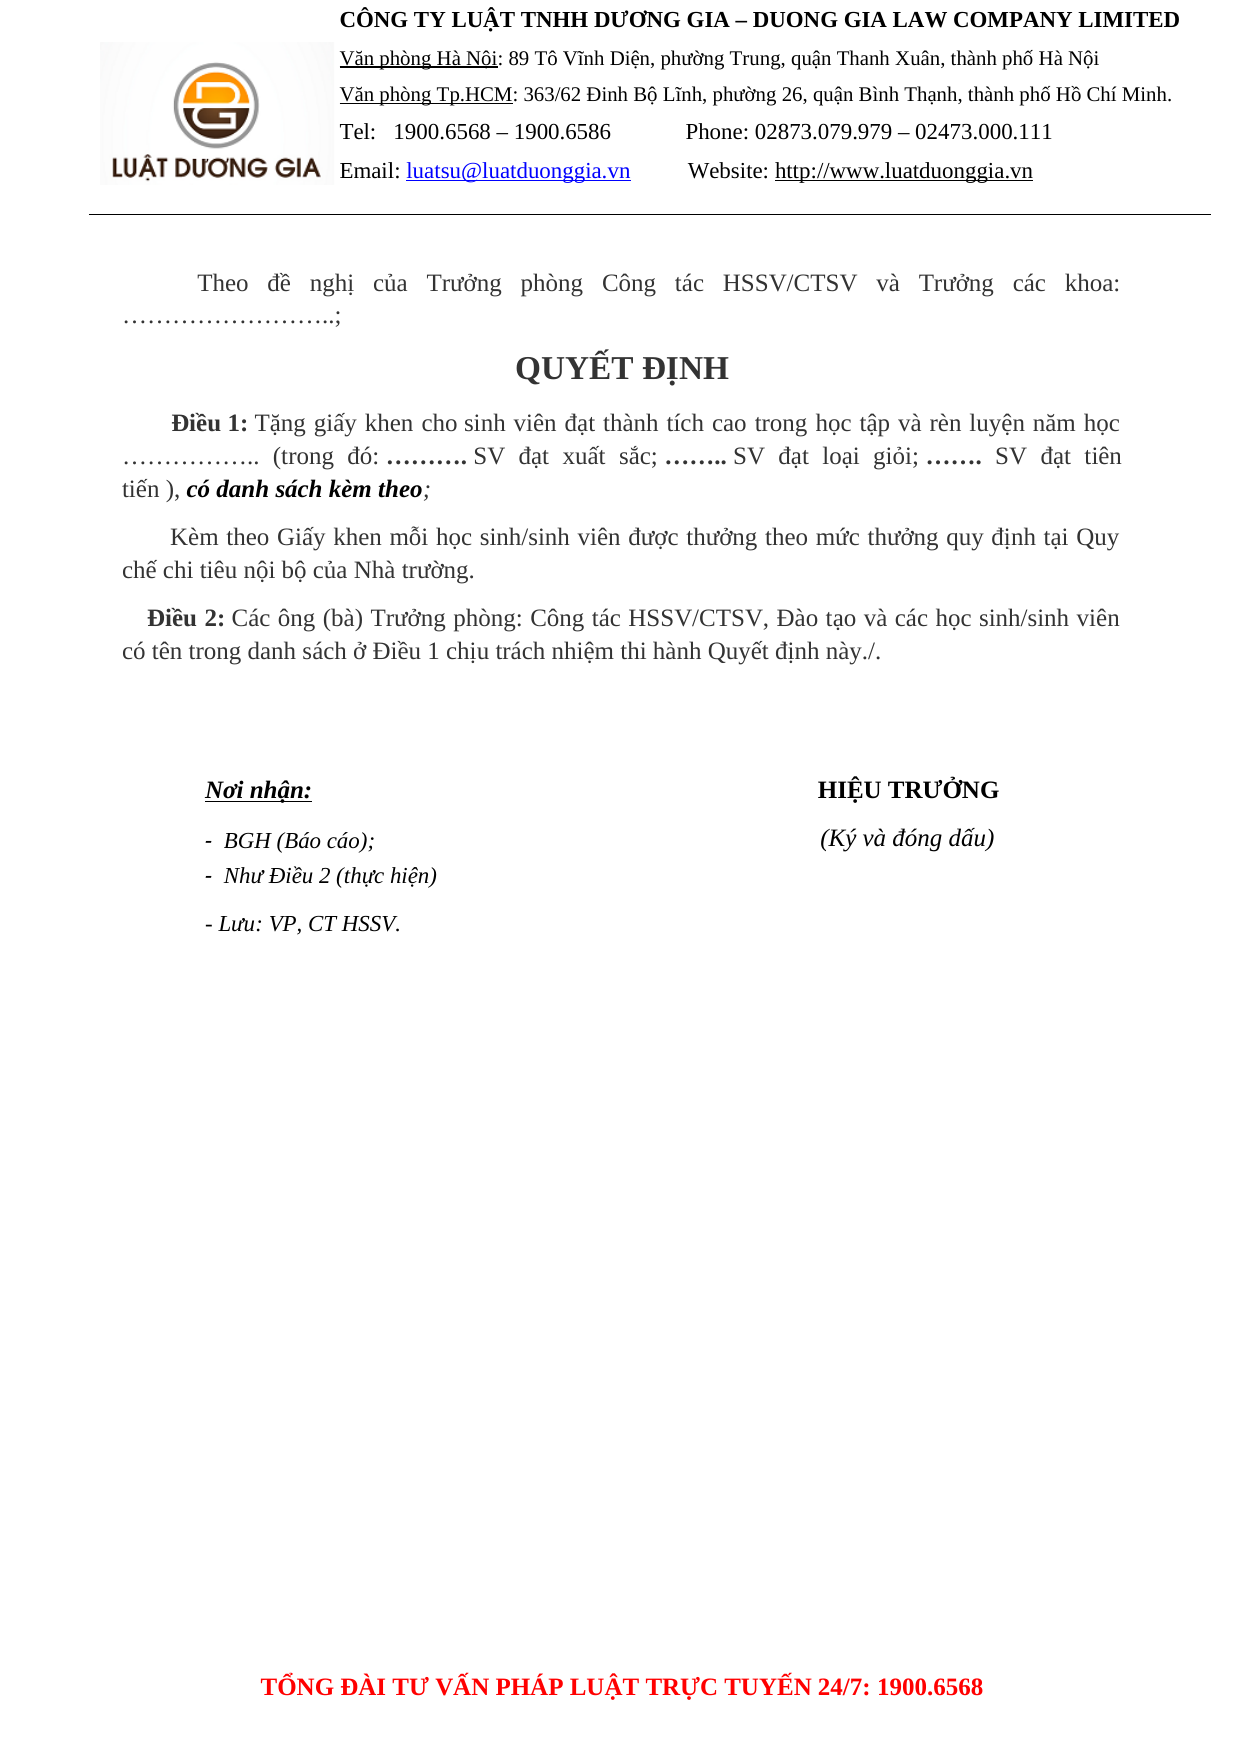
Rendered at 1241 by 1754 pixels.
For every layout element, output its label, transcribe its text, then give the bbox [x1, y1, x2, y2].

text QUYẾT ĐỊNH [122, 349, 1122, 387]
text Điều 2: Các ông (bà) Trưởng phòng: Công tác HSSV/CTSV, Đào tạo và các học sinh/sinh viên có tên trong danh sách ở Điều 1 chịu trách nhiệm thi hành Quyết định này./. [122, 603, 1122, 664]
table_header HIỆU TRƯỞNG (Ký và đóng dấu) [667, 761, 1150, 955]
picture [100, 42, 335, 185]
text Theo đề nghị của Trưởng phòng Công tác HSSV/CTSV và Trưởng các khoa:……………………..; [122, 268, 1122, 329]
text Điều 1: Tặng giấy khen cho sinh viên đạt thành tích cao trong học tập và rèn luyện năm học …………….. (trong đó: ………. SV đạt xuất sắc; …….. SV đạt loại giỏi; ……. SV đạt tiên tiến ), có danh sách kèm theo; [122, 408, 1122, 502]
table_header Nơi nhận: BGH (Báo cáo); Như Điều 2 (thực hiện) - Lưu: VP, CT HSSV. [194, 761, 667, 955]
text Kèm theo Giấy khen mỗi học sinh/sinh viên được thưởng theo mức thưởng quy định tại Quy chế chi tiêu nội bộ của Nhà trường. [122, 522, 1122, 583]
